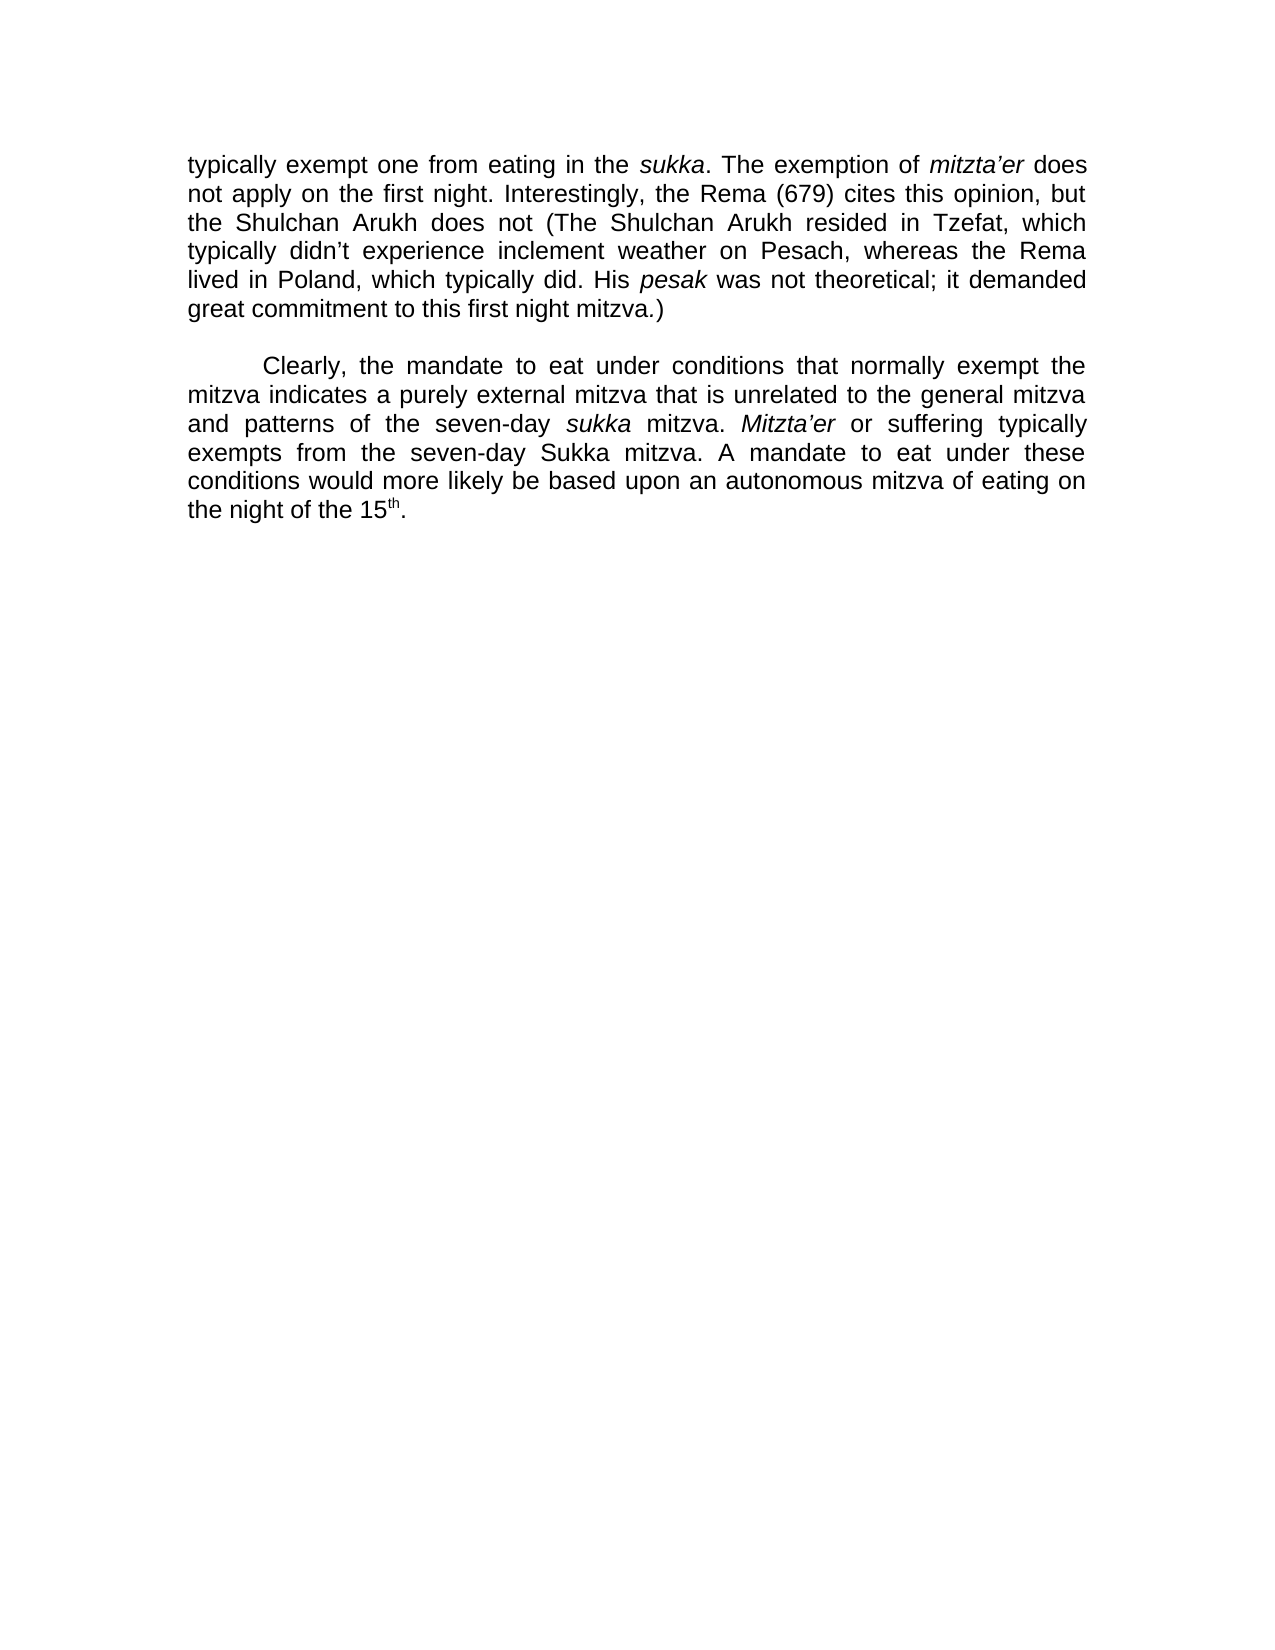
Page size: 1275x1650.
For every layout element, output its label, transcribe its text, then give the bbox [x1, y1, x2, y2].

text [187, 150, 1087, 322]
text Clearly, the mandate to eat under conditions that normally exempt the mitzva indicates a purely external mitzva that is unrelated to the general mitzva and patterns of the seven-day sukka mitzva. Mitzta’er or suffering typically exempts from the seven-day Sukka mitzva. A mandate to eat under these conditions would more likely be based upon an autonomous mitzva of eating on the night of the 15th. [187, 351, 1087, 524]
